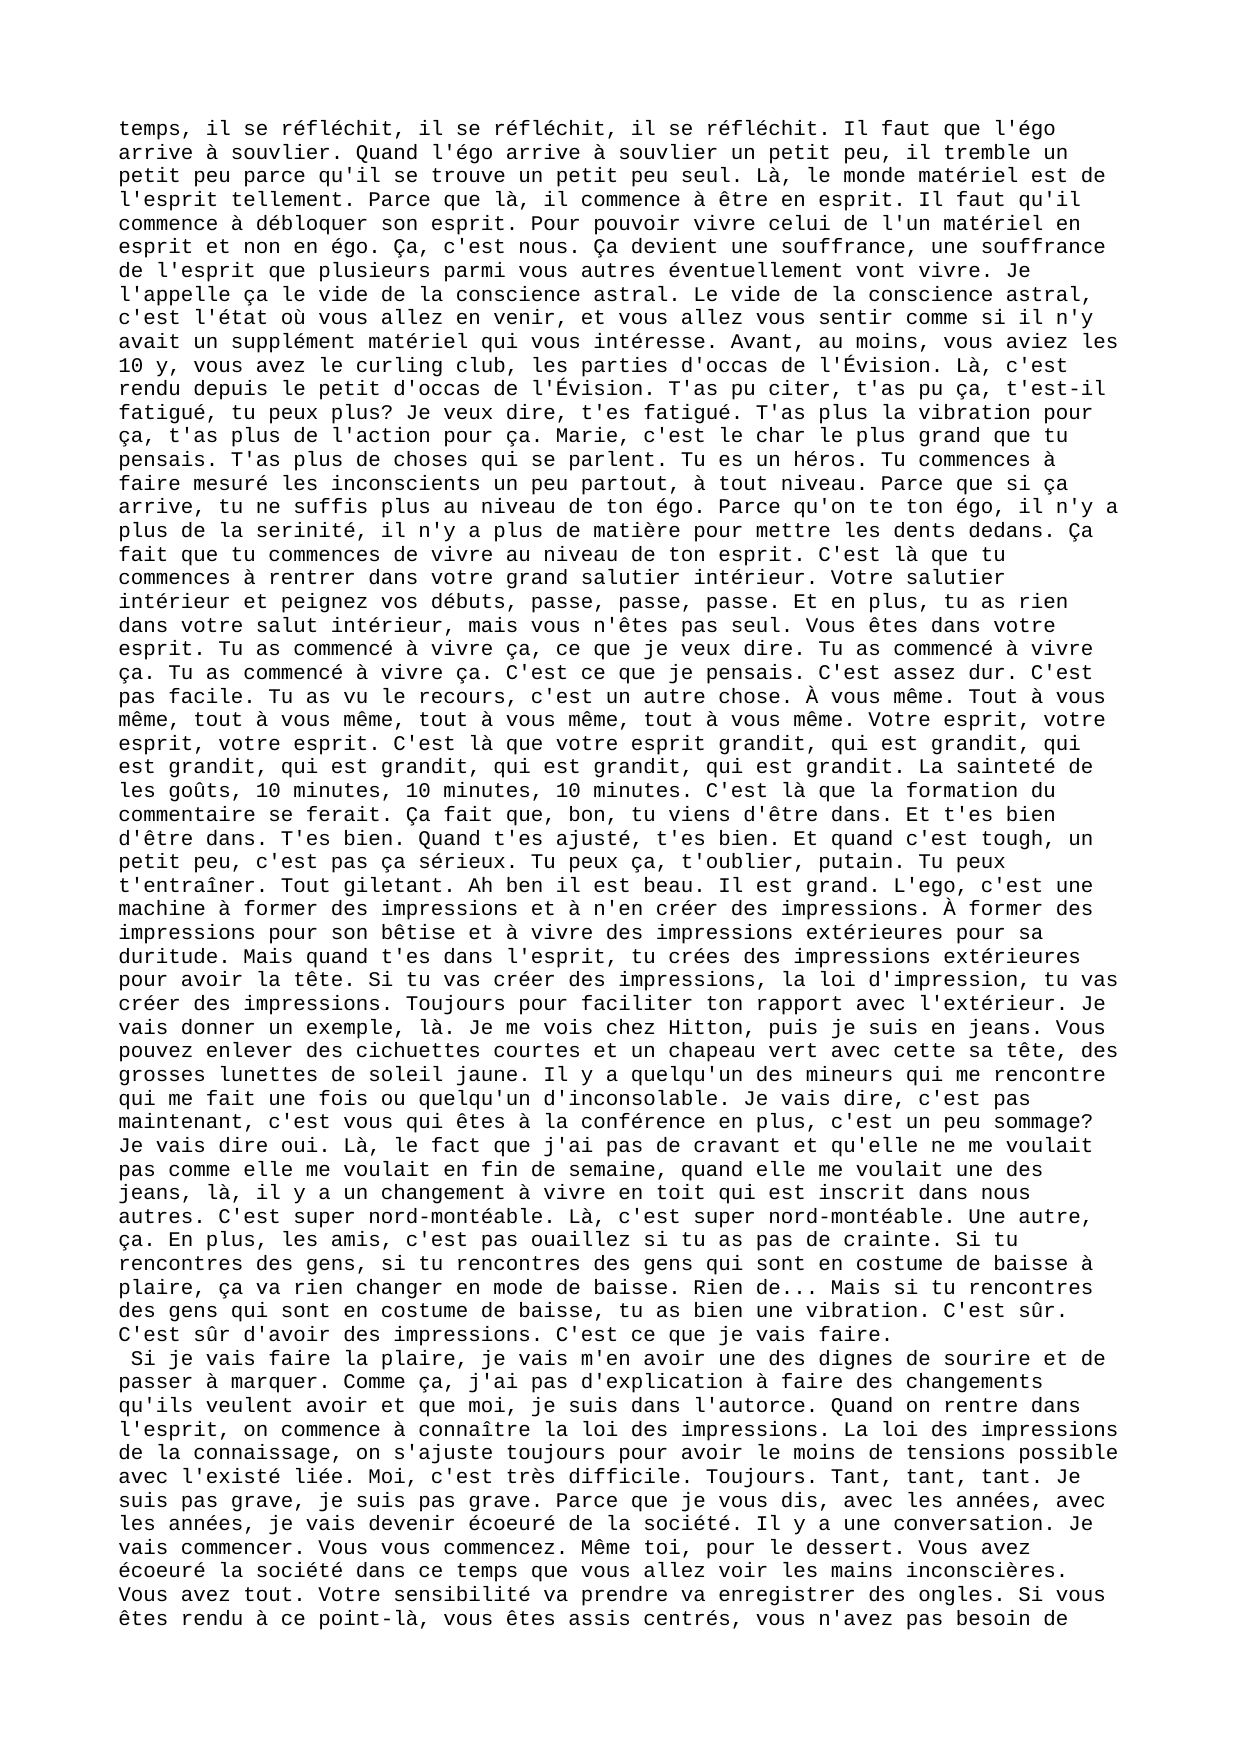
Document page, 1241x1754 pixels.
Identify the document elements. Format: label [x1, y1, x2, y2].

text [118, 118, 1122, 1348]
text [118, 1348, 1122, 1631]
